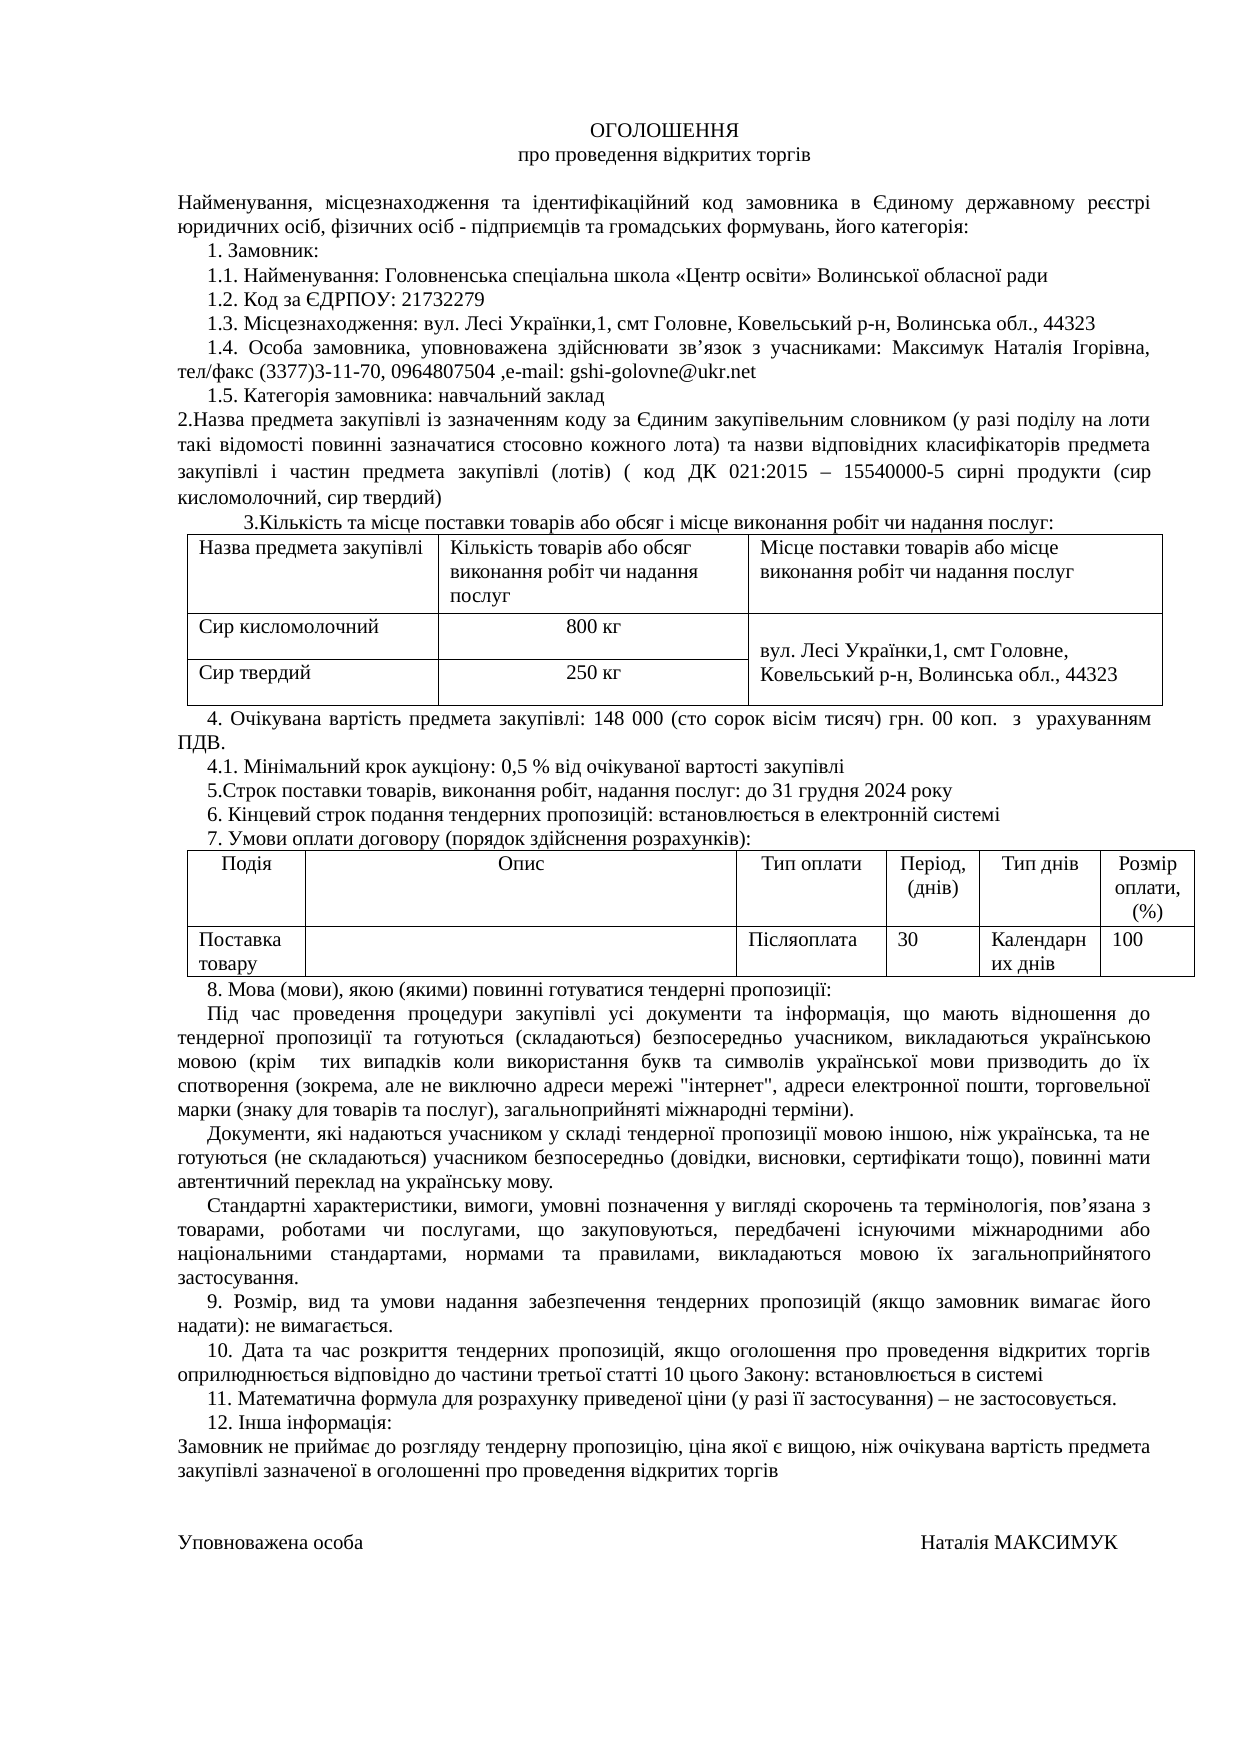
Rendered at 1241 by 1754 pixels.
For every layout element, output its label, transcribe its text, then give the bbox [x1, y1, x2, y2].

table_cell 800 кг [439, 614, 748, 659]
text 11. Математична формула для розрахунку приведеної ціни (у разі її застосування) – не застосовується. [177, 1386, 1152, 1410]
table_header Назва предмета закупівлі [188, 535, 438, 613]
table_cell Поставка товару [188, 927, 305, 976]
table_cell Календарних днів [980, 927, 1100, 976]
text 5.Строк поставки товарів, виконання робіт, надання послуг: до 31 грудня 2024 року [177, 778, 1152, 802]
table_header Місце поставки товарів або місце виконання робіт чи надання послуг [749, 535, 1162, 613]
text 3.Кількість та місце поставки товарів або обсяг і місце виконання робіт чи надання послуг: [177, 510, 1152, 534]
text Уповноважена особа Наталія МАКСИМУК [177, 1530, 1152, 1554]
text 4.1. Мінімальний крок аукціону: 0,5 % від очікуваної вартості закупівлі [177, 754, 1152, 778]
text Найменування, місцезнаходження та ідентифікаційний код замовника в Єдиному державному реєстрі юридичних осіб, фізичних осіб - підприємців та громадських формувань, його категорія: [177, 190, 1152, 238]
text 8. Мова (мови), якою (якими) повинні готуватися тендерні пропозиції: [177, 977, 1152, 1001]
table_cell Сир твердий [188, 660, 438, 704]
text 10. Дата та час розкриття тендерних пропозицій, якщо оголошення про проведення відкритих торгів оприлюднюється відповідно до частини третьої статті 10 цього Закону: встановлюється в системі [177, 1337, 1152, 1386]
table_header Кількість товарів або обсяг виконання робіт чи надання послуг [439, 535, 748, 613]
text 1.2. Код за ЄДРПОУ: 21732279 [177, 287, 1152, 311]
text Документи, які надаються учасником у складі тендерної пропозиції мовою іншою, ніж українська, та не готуються (не складаються) учасником безпосередньо (довідки, висновки, сертифікати тощо), повинні мати автентичний переклад на українську мову. [177, 1121, 1152, 1193]
text про проведення відкритих торгів [177, 142, 1152, 166]
table_cell 30 [887, 927, 979, 976]
table_header Тип днів [980, 851, 1100, 926]
table_header Розмір оплати, (%) [1101, 851, 1194, 926]
table_cell Пiсляоплата [737, 927, 886, 976]
text Під час проведення процедури закупівлі усі документи та інформація, що мають відношення до тендерної пропозиції та готуються (складаються) безпосередньо учасником, викладаються українською мовою (крім тих випадків коли використання букв та символів української мови призводить до їх спотворення (зокрема, але не виключно адреси мережі "інтернет", адреси електронної пошти, торговельної марки (знаку для товарів та послуг), загальноприйняті міжнародні терміни). [177, 1001, 1152, 1121]
table_cell Сир кисломолочний [188, 614, 438, 659]
table_header Тип оплати [737, 851, 886, 926]
text 12. Інша інформація: [177, 1410, 1152, 1434]
text 9. Розмір, вид та умови надання забезпечення тендерних пропозицій (якщо замовник вимагає його надати): не вимагається. [177, 1289, 1152, 1337]
text 1.5. Категорія замовника: навчальний заклад [177, 383, 1152, 407]
table_header Подія [188, 851, 305, 926]
text Стандартні характеристики, вимоги, умовні позначення у вигляді скорочень та термінологія, пов’язана з товарами, роботами чи послугами, що закуповуються, передбачені існуючими міжнародними або національними стандартами, нормами та правилами, викладаються мовою їх загальноприйнятого застосування. [177, 1193, 1152, 1289]
text 4. Очікувана вартість предмета закупівлі: 148 000 (сто сорок вісім тисяч) грн. 00 коп. з урахуванням ПДВ. [177, 706, 1152, 754]
text 7. Умови оплати договору (порядок здійснення розрахунків): [177, 826, 1152, 850]
table_cell вул. Лесі Українки,1, смт Головне, Ковельський р-н, Волинська обл., 44323 [749, 614, 1162, 704]
text ОГОЛОШЕННЯ [177, 118, 1152, 142]
table_header Період, (днів) [887, 851, 979, 926]
text 1. Замовник: [177, 238, 1152, 262]
table_header Опис [306, 851, 736, 926]
text 6. Кінцевий строк подання тендерних пропозицій: встановлюється в електронній системі [177, 802, 1152, 826]
text 1.3. Місцезнаходження: вул. Лесі Українки,1, смт Головне, Ковельський р-н, Волинська обл., 44323 [177, 311, 1152, 335]
text 1.4. Особа замовника, уповноважена здійснювати зв’язок з учасниками: Максимук Наталія Ігорівна, тел/факс (3377)3-11-70, 0964807504 ,e-mail: gshi-golovne@ukr.net [177, 335, 1152, 383]
text 2.Назва предмета закупівлі із зазначенням коду за Єдиним закупівельним словником (у разі поділу на лоти такі відомості повинні зазначатися стосовно кожного лота) та назви відповідних класифікаторів предмета закупівлі і частин предмета закупівлі (лотів) ( код ДК 021:2015 – 15540000-5 сирні продукти (сир кисломолочний, сир твердий) [177, 407, 1152, 509]
table_cell 250 кг [439, 660, 748, 704]
table_cell 100 [1101, 927, 1194, 976]
text 1.1. Найменування: Головненська спеціальна школа «Центр освіти» Волинської обласної ради [177, 262, 1152, 287]
table_cell [306, 927, 736, 976]
text Замовник не приймає до розгляду тендерну пропозицію, ціна якої є вищою, ніж очікувана вартість предмета закупівлі зазначеної в оголошенні про проведення відкритих торгів [177, 1434, 1152, 1482]
